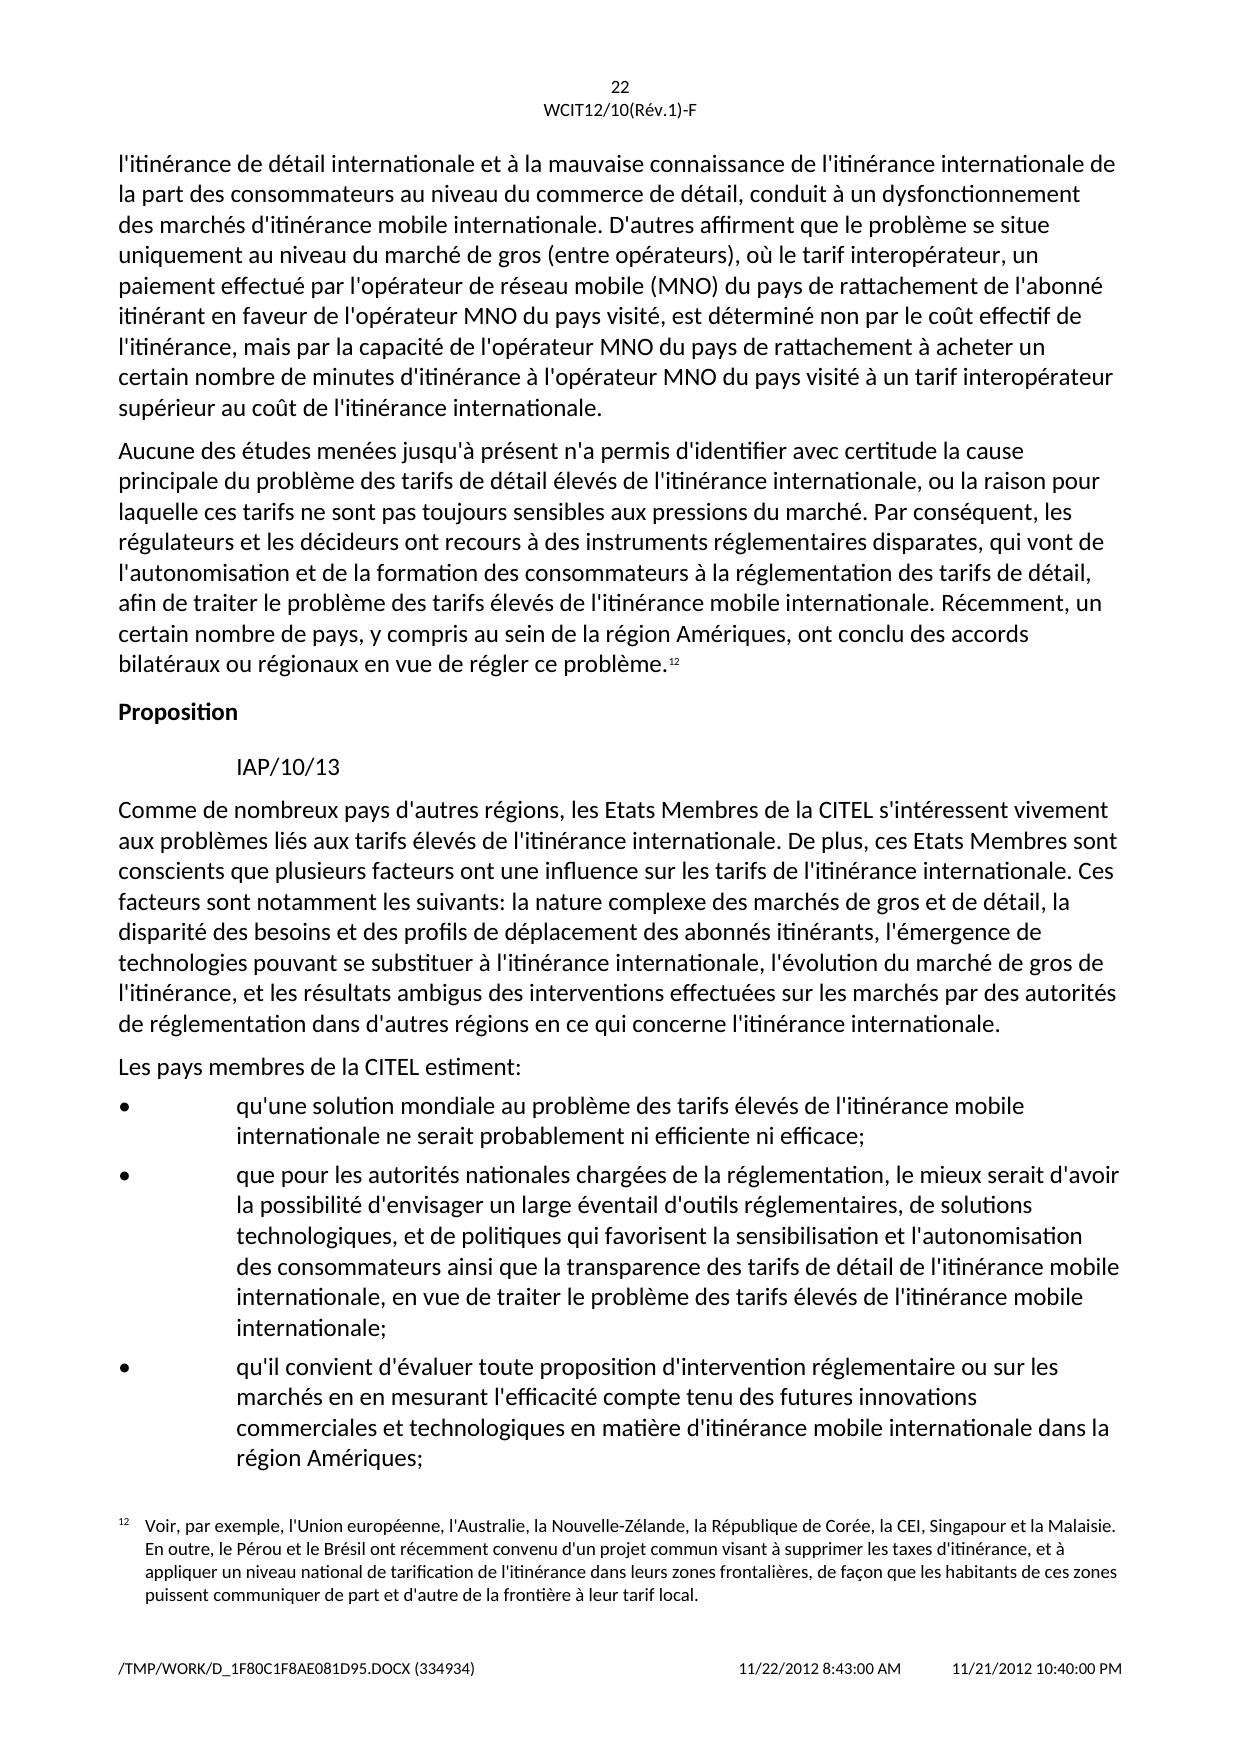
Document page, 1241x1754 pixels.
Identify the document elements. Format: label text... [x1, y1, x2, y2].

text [118, 148, 1122, 422]
text • qu'une solution mondiale au problème des tarifs élevés de l'itinérance mobile internationale ne serait probablement ni efficiente ni efficace; [118, 1090, 1122, 1151]
text Aucune des études menées jusqu'à présent n'a permis d'identifier avec certitude la cause principale du problème des tarifs de détail élevés de l'itinérance internationale, ou la raison pour laquelle ces tarifs ne sont pas toujours sensibles aux pressions du marché. Par conséquent, les régulateurs et les décideurs ont recours à des instruments réglementaires disparates, qui vont de l'autonomisation et de la formation des consommateurs à la réglementation des tarifs de détail, afin de traiter le problème des tarifs élevés de l'itinérance mobile internationale. Récemment, un certain nombre de pays, y compris au sein de la région Amériques, ont conclu des accords bilatéraux ou régionaux en vue de régler ce problème. [118, 435, 1122, 679]
text Comme de nombreux pays d'autres régions, les Etats Membres de la CITEL s'intéressent vivement aux problèmes liés aux tarifs élevés de l'itinérance internationale. De plus, ces Etats Membres sont conscients que plusieurs facteurs ont une influence sur les tarifs de l'itinérance internationale. Ces facteurs sont notamment les suivants: la nature complexe des marchés de gros et de détail, la disparité des besoins et des profils de déplacement des abonnés itinérants, l'émergence de technologies pouvant se substituer à l'itinérance internationale, l'évolution du marché de gros de l'itinérance, et les résultats ambigus des interventions effectuées sur les marchés par des autorités de réglementation dans d'autres régions en ce qui concerne l'itinérance internationale. [118, 794, 1122, 1038]
text Les pays membres de la CITEL estiment: [118, 1051, 1122, 1081]
text • qu'il convient d'évaluer toute proposition d'intervention réglementaire ou sur les marchés en en mesurant l'efficacité compte tenu des futures innovations commerciales et technologiques en matière d'itinérance mobile internationale dans la région Amériques; [118, 1351, 1122, 1473]
text • que pour les autorités nationales chargées de la réglementation, le mieux serait d'avoir la possibilité d'envisager un large éventail d'outils réglementaires, de solutions technologiques, et de politiques qui favorisent la sensibilisation et l'autonomisation des consommateurs ainsi que la transparence des tarifs de détail de l'itinérance mobile internationale, en vue de traiter le problème des tarifs élevés de l'itinérance mobile internationale; [118, 1159, 1122, 1342]
text IAP/10/13 [118, 751, 1122, 782]
subtitle Proposition [118, 696, 1122, 726]
